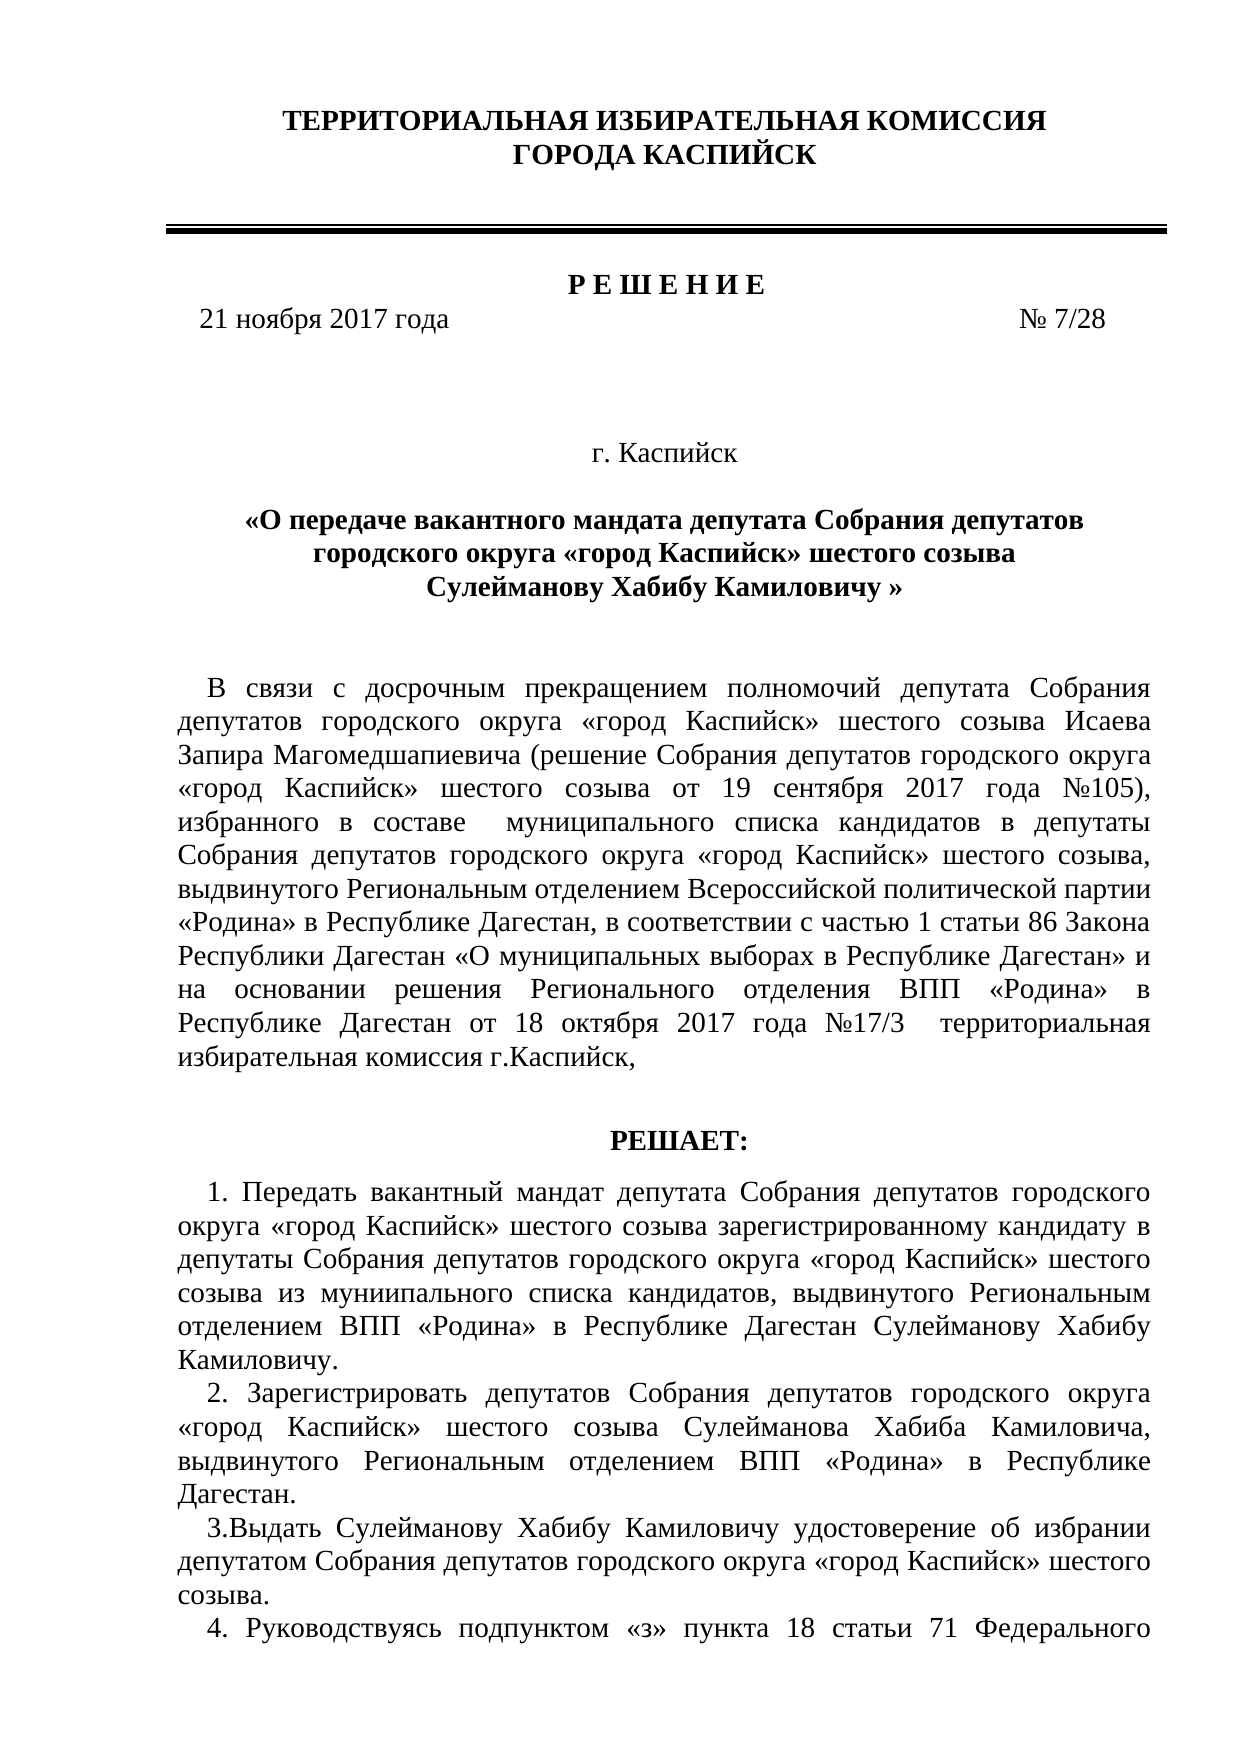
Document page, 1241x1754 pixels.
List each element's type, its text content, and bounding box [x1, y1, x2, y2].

subtitle ТЕРРИТОРИАЛЬНАЯ ИЗБИРАТЕЛЬНАЯ КОМИССИЯ [177, 103, 1152, 137]
table_cell 21 ноября 2017 года [166, 301, 694, 334]
subtitle ГОРОДА КАСПИЙСК [177, 137, 1152, 171]
text 3.Выдать Сулейманову Хабибу Камиловичу удостоверение об избрании депутатом Собрания депутатов городского округа «город Каспийск» шестого созыва. [177, 1510, 1152, 1610]
text г. Каспийск [177, 435, 1152, 468]
text РЕШАЕТ: [207, 1123, 1152, 1157]
text «О передаче вакантного мандата депутата Собрания депутатов городского округа «город Каспийск» шестого созыва [177, 502, 1152, 569]
text В связи с досрочным прекращением полномочий депутата Собрания депутатов городского округа «город Каспийск» шестого созыва Исаева Запира Магомедшапиевича (решение Собрания депутатов городского округа «город Каспийск» шестого созыва от 19 сентября 2017 года №105), избранного в составе муниципального списка кандидатов в депутаты Собрания депутатов городского округа «город Каспийск» шестого созыва, выдвинутого Региональным отделением Всероссийской политической партии «Родина» в Республике Дагестан, в соответствии с частью 1 статьи 86 Закона Республики Дагестан «О муниципальных выборах в Республике Дагестан» и на основании решения Регионального отделения ВПП «Родина» в Республике Дагестан от 18 октября 2017 года №17/3 территориальная избирательная комиссия г.Каспийск, [177, 670, 1152, 1072]
table_header Р Е Ш Е Н И Е [166, 234, 1167, 301]
text Сулейманову Хабибу Камиловичу » [177, 569, 1152, 603]
text 1. Передать вакантный мандат депутата Собрания депутатов городского округа «город Каспийск» шестого созыва зарегистрированному кандидату в депутаты Собрания депутатов городского округа «город Каспийск» шестого созыва из муниипального списка кандидатов, выдвинутого Региональным отделением ВПП «Родина» в Республике Дагестан Сулейманову Хабибу Камиловичу. [177, 1174, 1152, 1376]
table_cell № 7/28 [694, 301, 1167, 334]
text 2. Зарегистрировать депутатов Собрания депутатов городского округа «город Каспийск» шестого созыва Сулейманова Хабиба Камиловича, выдвинутого Региональным отделением ВПП «Родина» в Республике Дагестан. [177, 1376, 1152, 1510]
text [177, 1610, 1152, 1644]
